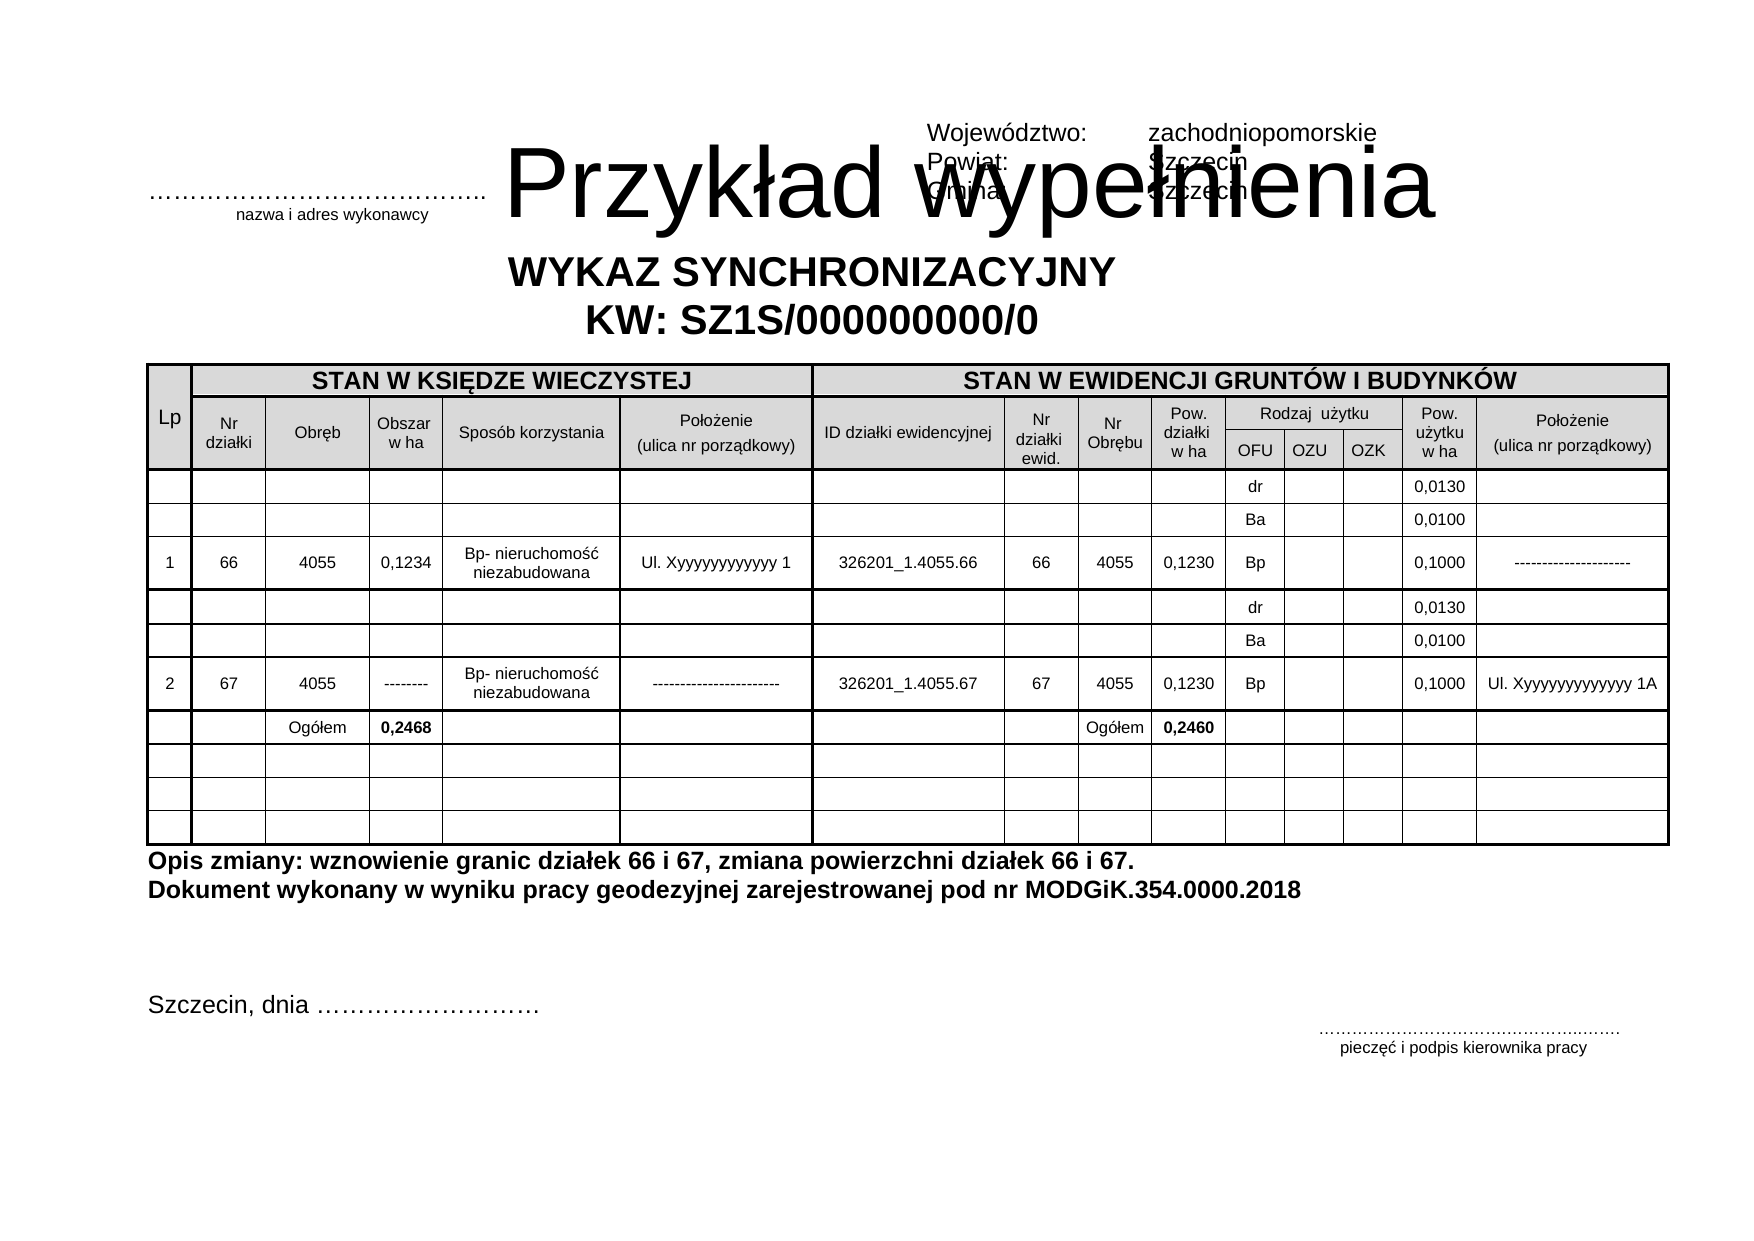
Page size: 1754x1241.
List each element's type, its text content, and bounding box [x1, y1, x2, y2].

table_cell 0,2468 [370, 712, 442, 743]
table_cell 4055 [266, 537, 369, 588]
table_cell [621, 811, 811, 843]
table_cell [1344, 658, 1402, 708]
table_cell [1079, 471, 1151, 502]
table_cell [1285, 537, 1343, 588]
table_cell 326201_1.4055.66 [814, 537, 1004, 588]
table_cell 0,1000 [1403, 537, 1476, 588]
table_cell Sposób korzystania [443, 398, 619, 468]
table_cell [443, 625, 619, 656]
text …………………………….…………..……. [1270, 1018, 1668, 1038]
table_cell Ogółem [266, 712, 369, 743]
table_cell 0,0130 [1403, 471, 1476, 502]
title Szczecin, dnia ……………………… [148, 990, 1668, 1018]
table_cell Bp [1226, 658, 1284, 708]
table_cell dr [1226, 591, 1284, 623]
table_cell Nr działki ewid. [1005, 398, 1078, 468]
table_cell [266, 778, 369, 810]
table_cell [193, 625, 265, 656]
table_cell [814, 504, 1004, 536]
table_cell 0,1230 [1152, 537, 1225, 588]
table_cell 0,0100 [1403, 504, 1476, 536]
table_cell [149, 712, 190, 743]
table_cell [1152, 471, 1225, 502]
table_cell Rodzaj użytku [1226, 398, 1402, 429]
table_cell [149, 471, 190, 502]
table_cell [1285, 658, 1343, 708]
table_cell 326201_1.4055.67 [814, 658, 1004, 708]
table_cell [1477, 811, 1667, 843]
table_cell [370, 625, 442, 656]
table_cell 0,2460 [1152, 712, 1225, 743]
table_cell -------- [370, 658, 442, 708]
table_cell [1344, 811, 1402, 843]
table_cell [149, 625, 190, 656]
table_cell [1152, 625, 1225, 656]
table_cell [370, 591, 442, 623]
table_cell [266, 811, 369, 843]
table_cell [1344, 712, 1402, 743]
table_cell [1226, 745, 1284, 776]
table_cell Ul. Xyyyyyyyyyyyy 1 [621, 537, 811, 588]
table_cell [621, 471, 811, 502]
table_cell [1005, 712, 1078, 743]
table_cell [266, 625, 369, 656]
table_cell OFU [1226, 430, 1284, 468]
table_cell [193, 745, 265, 776]
table_cell Pow. działki w ha [1152, 398, 1225, 468]
table_cell Ul. Xyyyyyyyyyyyyy 1A [1477, 658, 1667, 708]
table_cell [266, 745, 369, 776]
table_cell dr [1226, 471, 1284, 502]
table_cell [1344, 504, 1402, 536]
table_cell [1079, 745, 1151, 776]
table_cell [443, 471, 619, 502]
table_cell [1344, 591, 1402, 623]
table_cell 0,1230 [1152, 658, 1225, 708]
table_cell [621, 504, 811, 536]
table_cell [1403, 712, 1476, 743]
table_cell Pow. użytku w ha [1403, 398, 1476, 468]
table_cell [370, 778, 442, 810]
table_cell [1226, 811, 1284, 843]
table_cell [1285, 712, 1343, 743]
table_cell [1285, 745, 1343, 776]
table_header ………………………………….. nazwa i adres wykonawcy [136, 118, 915, 224]
table_cell ID działki ewidencyjnej [814, 398, 1004, 468]
text pieczęć i podpis kierownika pracy [1270, 1038, 1657, 1057]
table_cell [1477, 712, 1667, 743]
table_cell [443, 504, 619, 536]
table_cell --------------------- [1477, 537, 1667, 588]
table_cell Bp- nieruchomość niezabudowana [443, 658, 619, 708]
table_cell [1079, 778, 1151, 810]
table_cell [814, 811, 1004, 843]
table_cell [1152, 778, 1225, 810]
table_cell [1403, 811, 1476, 843]
table_cell [814, 591, 1004, 623]
table_cell Bp- nieruchomość niezabudowana [443, 537, 619, 588]
table_cell [1005, 591, 1078, 623]
table_cell [443, 811, 619, 843]
table_cell [370, 504, 442, 536]
table_cell 4055 [1079, 537, 1151, 588]
table_cell [621, 712, 811, 743]
table_cell [1285, 591, 1343, 623]
table_cell [814, 745, 1004, 776]
table_cell [149, 745, 190, 776]
table_cell [193, 712, 265, 743]
table_cell Obszar w ha [370, 398, 442, 468]
title KW: SZ1S/000000000/0 [148, 296, 1476, 343]
table_cell [1285, 778, 1343, 810]
table_cell Położenie (ulica nr porządkowy) [1477, 398, 1667, 468]
table_cell [443, 591, 619, 623]
table_cell [443, 745, 619, 776]
table_cell 1 [149, 537, 190, 588]
table_cell [193, 778, 265, 810]
table_cell 4055 [1079, 658, 1151, 708]
table_cell [370, 471, 442, 502]
title Opis zmiany: wznowienie granic działek 66 i 67, zmiana powierzchni działek 66 i 67. [148, 846, 1668, 875]
table_cell [1344, 471, 1402, 502]
table_cell 0,0130 [1403, 591, 1476, 623]
title Dokument wykonany w wyniku pracy geodezyjnej zarejestrowanej pod nr MODGiK.354.0000.2018 [148, 875, 1668, 903]
table_cell 67 [1005, 658, 1078, 708]
table_cell [1005, 625, 1078, 656]
table_cell [266, 471, 369, 502]
table_cell [1079, 504, 1151, 536]
table_cell [1344, 778, 1402, 810]
table_cell [1152, 811, 1225, 843]
table_cell [1477, 745, 1667, 776]
table_cell 0,1234 [370, 537, 442, 588]
table_cell [1477, 471, 1667, 502]
table_cell [193, 471, 265, 502]
table_cell [193, 811, 265, 843]
table_cell [193, 504, 265, 536]
table_cell Obręb [266, 398, 369, 468]
table_cell [443, 778, 619, 810]
table_header STAN W EWIDENCJI GRUNTÓW I BUDYNKÓW [814, 366, 1667, 394]
table_cell 66 [1005, 537, 1078, 588]
table_cell [1079, 811, 1151, 843]
table_cell [1477, 625, 1667, 656]
table_cell [621, 591, 811, 623]
table_cell [1152, 504, 1225, 536]
table_cell [266, 504, 369, 536]
table_cell [814, 625, 1004, 656]
table_cell [193, 591, 265, 623]
table_cell 0,0100 [1403, 625, 1476, 656]
table_cell [1403, 778, 1476, 810]
table_cell [1079, 591, 1151, 623]
table_cell 2 [149, 658, 190, 708]
table_cell [149, 811, 190, 843]
table_cell [1285, 471, 1343, 502]
table_cell [1285, 625, 1343, 656]
table_cell [149, 504, 190, 536]
table_cell [1079, 625, 1151, 656]
table_cell [1005, 471, 1078, 502]
table_cell [1152, 591, 1225, 623]
table_cell Nr działki [193, 398, 265, 468]
table_cell [149, 591, 190, 623]
table_cell [1285, 504, 1343, 536]
table_cell [1344, 537, 1402, 588]
table_cell OZU [1285, 430, 1343, 468]
title WYKAZ SYNCHRONIZACYJNY [148, 248, 1476, 296]
table_cell [1285, 811, 1343, 843]
table_header Województwo: zachodniopomorskie Powiat: Szczecin Gmina: Szczecin [915, 118, 1668, 224]
table_cell Położenie (ulica nr porządkowy) [621, 398, 811, 468]
table_cell [1005, 811, 1078, 843]
table_header Lp [149, 366, 190, 468]
table_cell [149, 778, 190, 810]
table_cell [370, 745, 442, 776]
table_cell Bp [1226, 537, 1284, 588]
table_cell [1152, 745, 1225, 776]
table_cell [621, 778, 811, 810]
table_cell 0,1000 [1403, 658, 1476, 708]
table_cell [1344, 625, 1402, 656]
table_cell [814, 712, 1004, 743]
table_cell [1477, 504, 1667, 536]
table_cell Ba [1226, 625, 1284, 656]
table_cell [1005, 504, 1078, 536]
table_cell 66 [193, 537, 265, 588]
table_cell Ogółem [1079, 712, 1151, 743]
table_cell [266, 591, 369, 623]
table_cell [621, 745, 811, 776]
table_cell [443, 712, 619, 743]
table_cell ----------------------- [621, 658, 811, 708]
table_cell [1477, 778, 1667, 810]
table_header STAN W KSIĘDZE WIECZYSTEJ [193, 366, 811, 394]
table_cell OZK [1344, 430, 1402, 468]
table_cell [1226, 712, 1284, 743]
table_cell Nr Obrębu [1079, 398, 1151, 468]
table_cell 4055 [266, 658, 369, 708]
table_cell [621, 625, 811, 656]
table_cell [814, 471, 1004, 502]
table_cell [1477, 591, 1667, 623]
table_cell 67 [193, 658, 265, 708]
table_cell [370, 811, 442, 843]
table_cell [1005, 745, 1078, 776]
table_cell [1005, 778, 1078, 810]
table_cell [1226, 778, 1284, 810]
table_cell Ba [1226, 504, 1284, 536]
table_cell [814, 778, 1004, 810]
table_cell [1344, 745, 1402, 776]
table_cell [1403, 745, 1476, 776]
